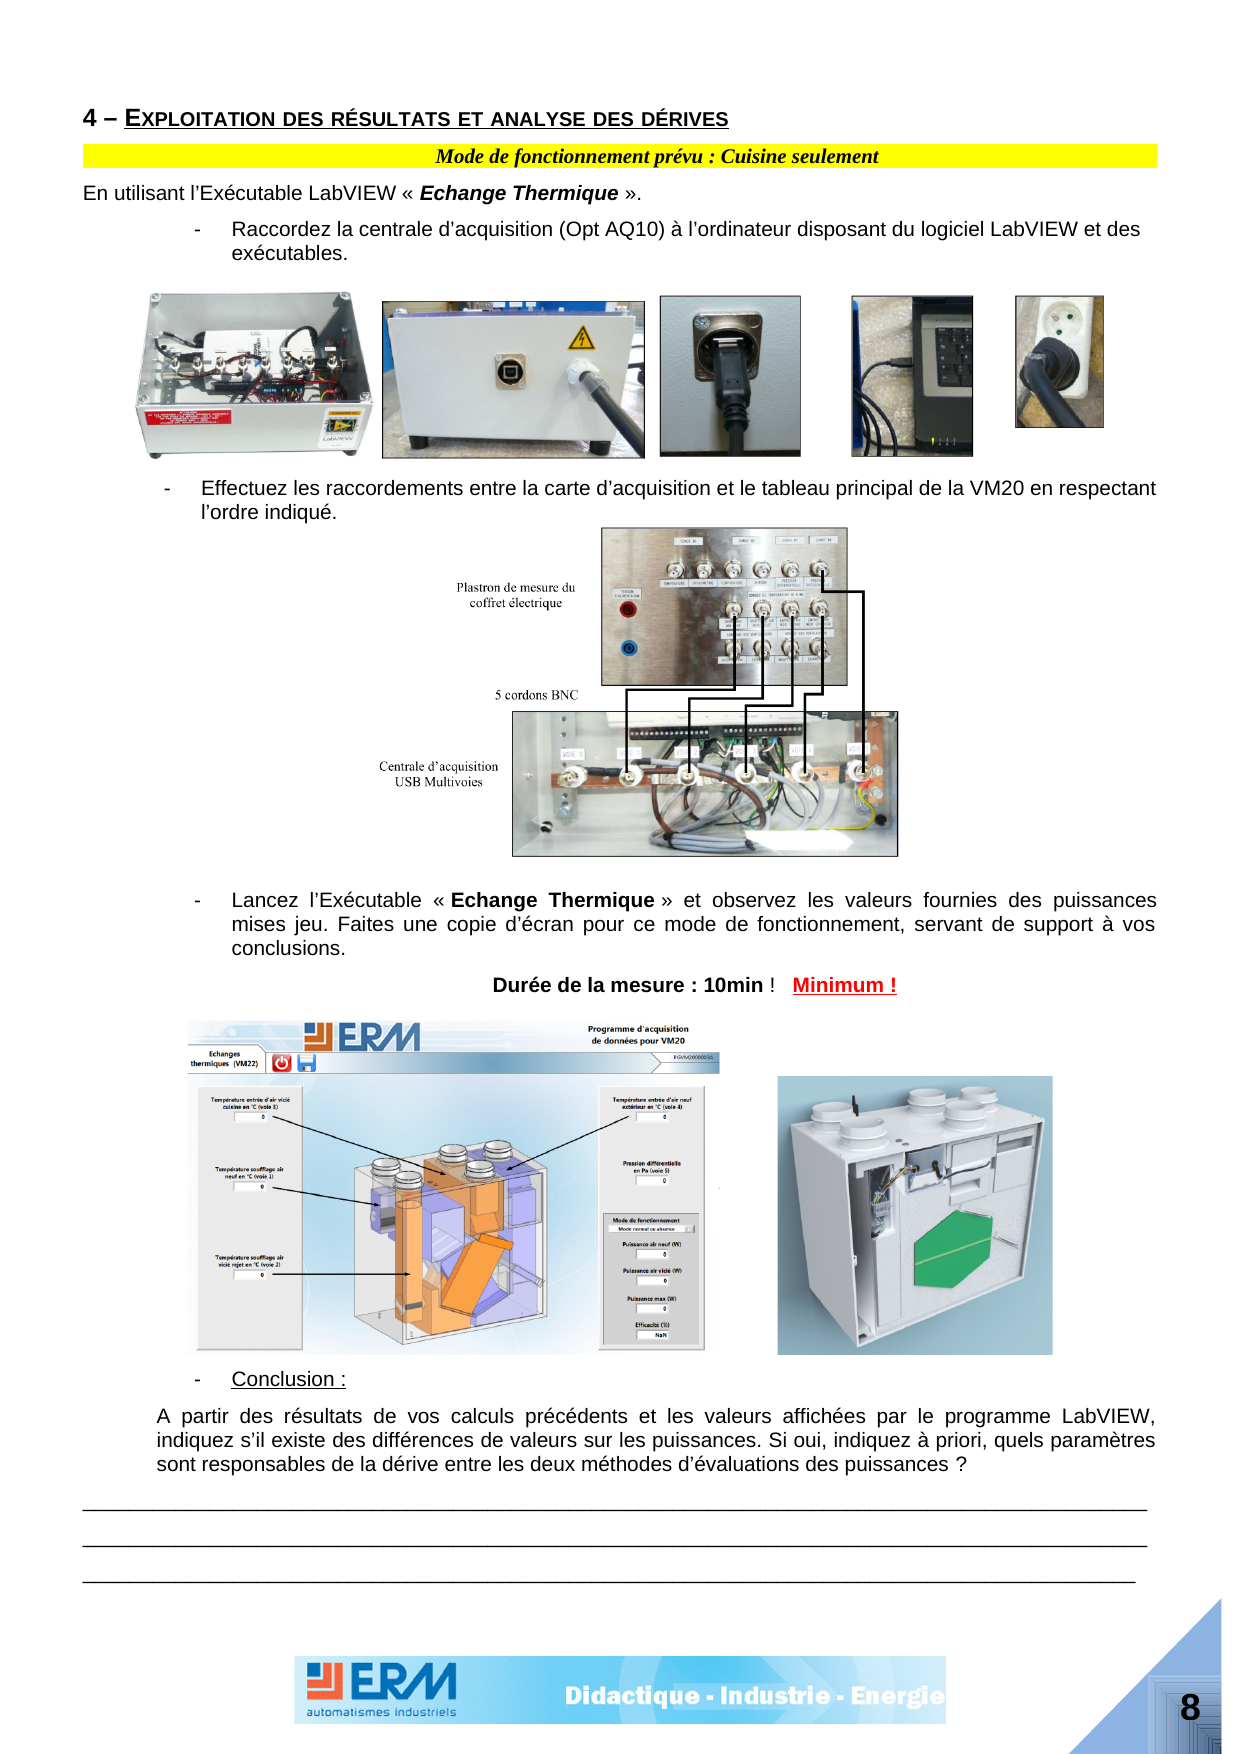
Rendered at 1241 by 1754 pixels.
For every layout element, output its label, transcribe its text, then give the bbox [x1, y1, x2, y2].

picture [331, 523, 909, 865]
list Effectuez les raccordements entre la carte d’acquisition et le tableau principal de la VM20 en respectant l’ordre indiqué. [164, 476, 1157, 524]
list Conclusion : [194, 1367, 1157, 1391]
picture [777, 1076, 1053, 1355]
text Mode de fonctionnement prévu : Cuisine seulement [83, 144, 1157, 168]
text En utilisant l’Exécutable LabVIEW « Echange Thermique ». [83, 180, 1157, 204]
list Lancez l’Exécutable « Echange Thermique » et observez les valeurs fournies des puissances mises jeu. Faites une copie d’écran pour ce mode de fonctionnement, servant de support à vos conclusions. [194, 888, 1157, 960]
picture [187, 1020, 721, 1355]
picture [294, 1656, 946, 1724]
picture [126, 288, 1114, 464]
list Durée de la mesure : 10min ! Minimum ! [232, 973, 1157, 997]
text ___________________________________________________________________________________________________________________________________________________________________________________________________________________________________________________________________________________ [83, 1488, 1157, 1584]
text 4 – Exploitation des résultats et analyse des dérives [83, 103, 1157, 131]
list Raccordez la centrale d’acquisition (Opt AQ10) à l’ordinateur disposant du logiciel LabVIEW et des exécutables. [194, 217, 1157, 265]
text A partir des résultats de vos calculs précédents et les valeurs affichées par le programme LabVIEW, indiquez s’il existe des différences de valeurs sur les puissances. Si oui, indiquez à priori, quels paramètres sont responsables de la dérive entre les deux méthodes d’évaluations des puissances ? [156, 1404, 1157, 1476]
